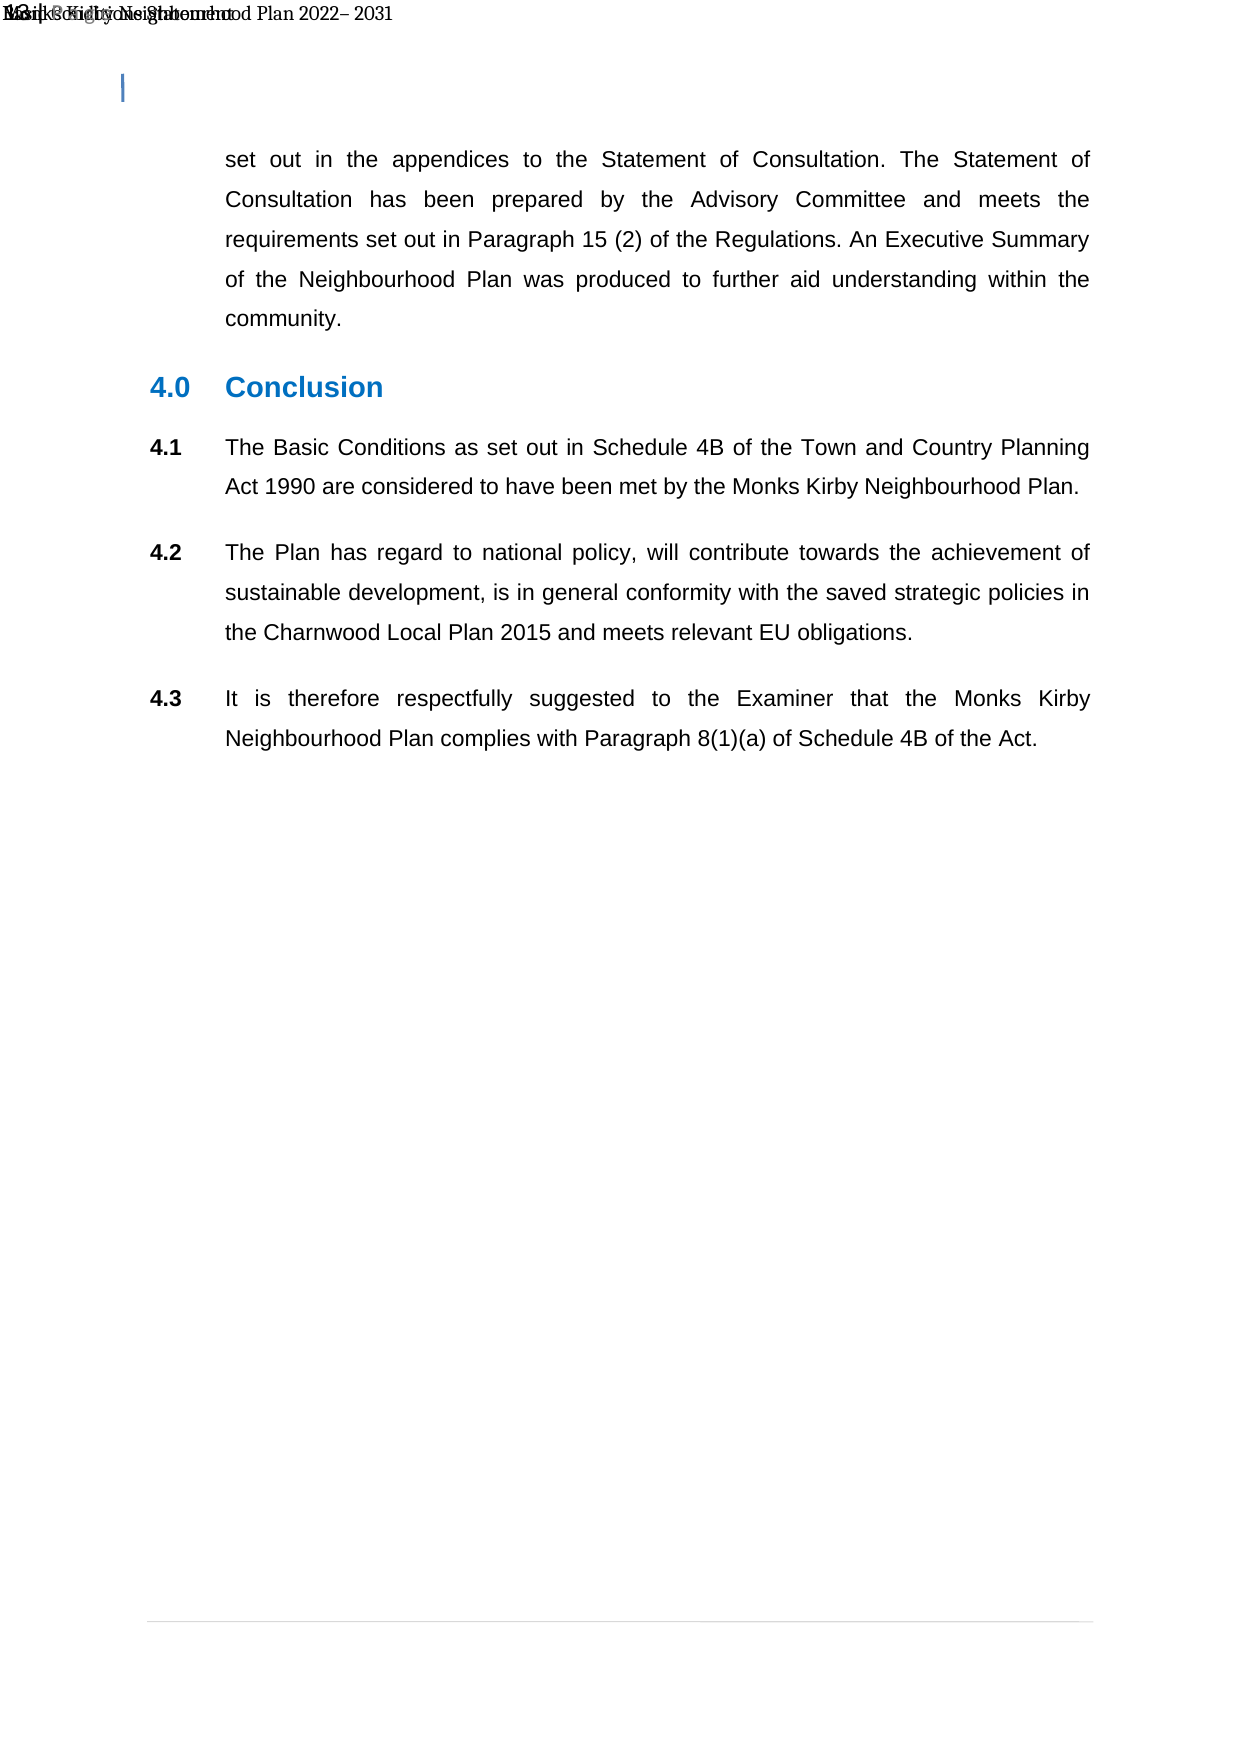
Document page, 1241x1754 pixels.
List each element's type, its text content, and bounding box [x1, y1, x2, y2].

subtitle Conclusion [150, 370, 1103, 403]
list It is therefore respectfully suggested to the Examiner that the Monks Kirby Neighbourhood Plan complies with Paragraph 8(1)(a) of Schedule 4B of the Act. [150, 685, 1091, 751]
list The Plan has regard to national policy, will contribute towards the achievement of sustainable development, is in general conformity with the saved strategic policies in the Charnwood Local Plan 2015 and meets relevant EU obligations. [150, 539, 1091, 645]
list The Basic Conditions as set out in Schedule 4B of the Town and Country Planning Act 1990 are considered to have been met by the Monks Kirby Neighbourhood Plan. [150, 433, 1091, 500]
text set out in the appendices to the Statement of Consultation. The Statement of Consultation has been prepared by the Advisory Committee and meets the requirements set out in Paragraph 15 (2) of the Regulations. An Executive Summary of the Neighbourhood Plan was produced to further aid understanding within the community. [225, 146, 1091, 332]
